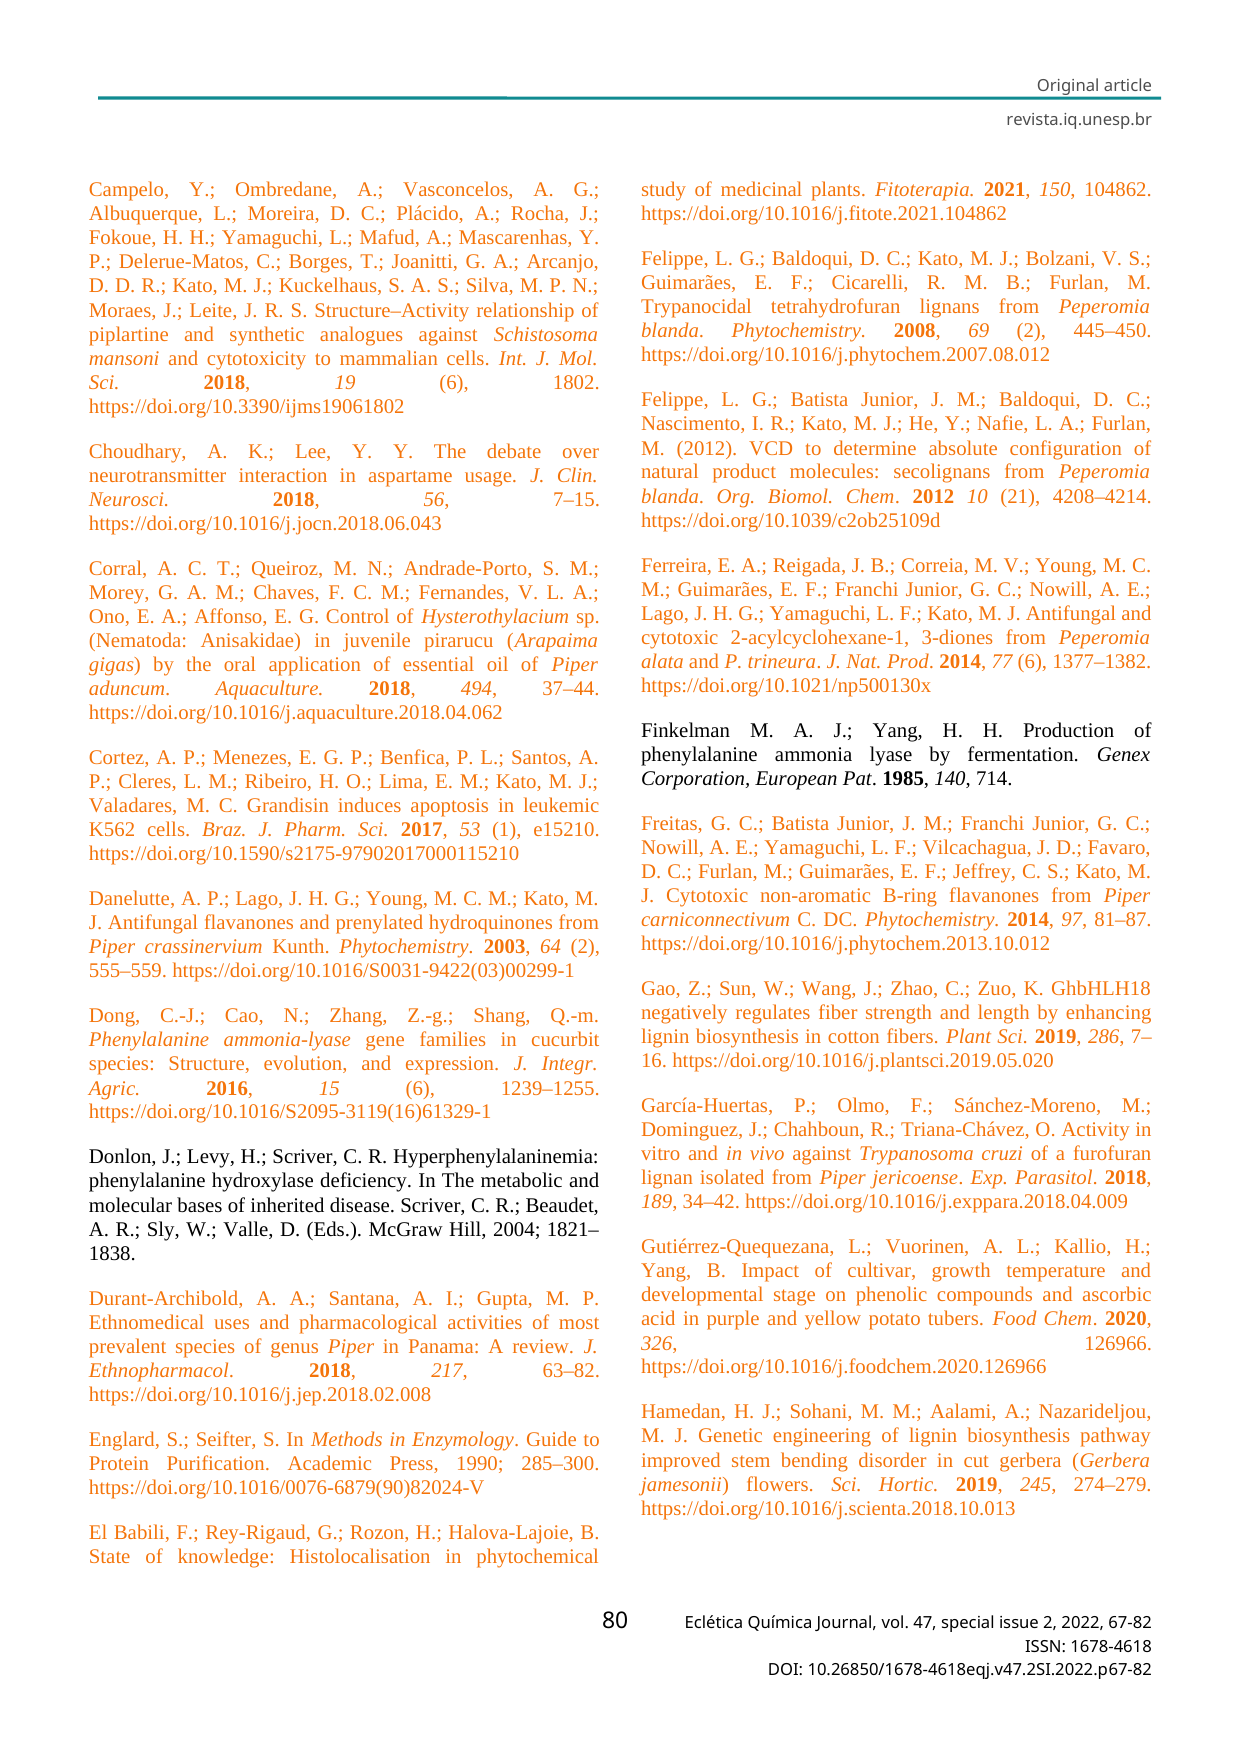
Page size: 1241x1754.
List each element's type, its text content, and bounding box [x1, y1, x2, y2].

text Danelutte, A. P.; Lago, J. H. G.; Young, M. C. M.; Kato, M. J. Antifungal flavanones and prenylated hydroquinones from Piper crassinervium Kunth. Phytochemistry. 2003, 64 (2), 555–559. https://doi.org/10.1016/S0031-9422(03)00299-1 [89, 886, 600, 982]
text Gao, Z.; Sun, W.; Wang, J.; Zhao, C.; Zuo, K. GhbHLH18 negatively regulates fiber strength and length by enhancing lignin biosynthesis in cotton fibers. Plant Sci. 2019, 286, 7–16. https://doi.org/10.1016/j.plantsci.2019.05.020 [641, 976, 1152, 1072]
text Durant-Archibold, A. A.; Santana, A. I.; Gupta, M. P. Ethnomedical uses and pharmacological activities of most prevalent species of genus Piper in Panama: A review. J. Ethnopharmacol. 2018, 217, 63–82. https://doi.org/10.1016/j.jep.2018.02.008 [89, 1286, 600, 1406]
text Freitas, G. C.; Batista Junior, J. M.; Franchi Junior, G. C.; Nowill, A. E.; Yamaguchi, L. F.; Vilcachagua, J. D.; Favaro, D. C.; Furlan, M.; Guimarães, E. F.; Jeffrey, C. S.; Kato, M. J. Cytotoxic non-aromatic B-ring flavanones from Piper carniconnectivum C. DC. Phytochemistry. 2014, 97, 81–87. https://doi.org/10.1016/j.phytochem.2013.10.012 [641, 811, 1152, 955]
text García-Huertas, P.; Olmo, F.; Sánchez-Moreno, M.; Dominguez, J.; Chahboun, R.; Triana-Chávez, O. Activity in vitro and in vivo against Trypanosoma cruzi of a furofuran lignan isolated from Piper jericoense. Exp. Parasitol. 2018, 189, 34–42. https://doi.org/10.1016/j.exppara.2018.04.009 [641, 1093, 1152, 1213]
text Felippe, L. G.; Baldoqui, D. C.; Kato, M. J.; Bolzani, V. S.; Guimarães, E. F.; Cicarelli, R. M. B.; Furlan, M. Trypanocidal tetrahydrofuran lignans from Peperomia blanda. Phytochemistry. 2008, 69 (2), 445–450. https://doi.org/10.1016/j.phytochem.2007.08.012 [641, 246, 1152, 366]
text El Babili, F.; Rey-Rigaud, G.; Rozon, H.; Halova-Lajoie, B. State of knowledge: Histolocalisation in phytochemical study of medicinal plants. Fitoterapia. 2021, 150, 104862. https://doi.org/10.1016/j.fitote.2021.104862 [89, 1520, 600, 1568]
text Dong, C.-J.; Cao, N.; Zhang, Z.-g.; Shang, Q.-m. Phenylalanine ammonia-lyase gene families in cucurbit species: Structure, evolution, and expression. J. Integr. Agric. 2016, 15 (6), 1239–1255. https://doi.org/10.1016/S2095-3119(16)61329-1 [89, 1003, 600, 1123]
text Felippe, L. G.; Batista Junior, J. M.; Baldoqui, D. C.; Nascimento, I. R.; Kato, M. J.; He, Y.; Nafie, L. A.; Furlan, M. (2012). VCD to determine absolute configuration of natural product molecules: secolignans from Peperomia blanda. Org. Biomol. Chem. 2012 10 (21), 4208–4214. https://doi.org/10.1039/c2ob25109d [641, 387, 1152, 532]
text Choudhary, A. K.; Lee, Y. Y. The debate over neurotransmitter interaction in aspartame usage. J. Clin. Neurosci. 2018, 56, 7–15. https://doi.org/10.1016/j.jocn.2018.06.043 [89, 439, 600, 535]
text Ferreira, E. A.; Reigada, J. B.; Correia, M. V.; Young, M. C. M.; Guimarães, E. F.; Franchi Junior, G. C.; Nowill, A. E.; Lago, J. H. G.; Yamaguchi, L. F.; Kato, M. J. Antifungal and cytotoxic 2-acylcyclohexane-1, 3-diones from Peperomia alata and P. trineura. J. Nat. Prod. 2014, 77 (6), 1377–1382. https://doi.org/10.1021/np500130x [641, 552, 1152, 697]
text Campelo, Y.; Ombredane, A.; Vasconcelos, A. G.; Albuquerque, L.; Moreira, D. C.; Plácido, A.; Rocha, J.; Fokoue, H. H.; Yamaguchi, L.; Mafud, A.; Mascarenhas, Y. P.; Delerue-Matos, C.; Borges, T.; Joanitti, G. A.; Arcanjo, D. D. R.; Kato, M. J.; Kuckelhaus, S. A. S.; Silva, M. P. N.; Moraes, J.; Leite, J. R. S. Structure–Activity relationship of piplartine and synthetic analogues against Schistosoma mansoni and cytotoxicity to mammalian cells. Int. J. Mol. Sci. 2018, 19 (6), 1802. https://doi.org/10.3390/ijms19061802 [89, 177, 600, 418]
text Cortez, A. P.; Menezes, E. G. P.; Benfica, P. L.; Santos, A. P.; Cleres, L. M.; Ribeiro, H. O.; Lima, E. M.; Kato, M. J.; Valadares, M. C. Grandisin induces apoptosis in leukemic K562 cells. Braz. J. Pharm. Sci. 2017, 53 (1), e15210. https://doi.org/10.1590/s2175-97902017000115210 [89, 745, 600, 865]
text Donlon, J.; Levy, H.; Scriver, C. R. Hyperphenylalaninemia: phenylalanine hydroxylase deficiency. In The metabolic and molecular bases of inherited disease. Scriver, C. R.; Beaudet, A. R.; Sly, W.; Valle, D. (Eds.). McGraw Hill, 2004; 1821–1838. [89, 1144, 600, 1265]
text Finkelman M. A. J.; Yang, H. H. Production of phenylalanine ammonia lyase by fermentation. Genex Corporation, European Pat. 1985, 140, 714. [641, 718, 1152, 790]
text Corral, A. C. T.; Queiroz, M. N.; Andrade-Porto, S. M.; Morey, G. A. M.; Chaves, F. C. M.; Fernandes, V. L. A.; Ono, E. A.; Affonso, E. G. Control of Hysterothylacium sp. (Nematoda: Anisakidae) in juvenile pirarucu (Arapaima gigas) by the oral application of essential oil of Piper aduncum. Aquaculture. 2018, 494, 37–44. https://doi.org/10.1016/j.aquaculture.2018.04.062 [89, 556, 600, 724]
text Hamedan, H. J.; Sohani, M. M.; Aalami, A.; Nazarideljou, M. J. Genetic engineering of lignin biosynthesis pathway improved stem bending disorder in cut gerbera (Gerbera jamesonii) flowers. Sci. Hortic. 2019, 245, 274–279. https://doi.org/10.1016/j.scienta.2018.10.013 [641, 1399, 1152, 1520]
text Englard, S.; Seifter, S. In Methods in Enzymology. Guide to Protein Purification. Academic Press, 1990; 285–300. https://doi.org/10.1016/0076-6879(90)82024-V [89, 1427, 600, 1499]
text El Babili, F.; Rey-Rigaud, G.; Rozon, H.; Halova-Lajoie, B. State of knowledge: Histolocalisation in phytochemical study of medicinal plants. Fitoterapia. 2021, 150, 104862. https://doi.org/10.1016/j.fitote.2021.104862 [641, 177, 1152, 225]
text Gutiérrez-Quequezana, L.; Vuorinen, A. L.; Kallio, H.; Yang, B. Impact of cultivar, growth temperature and developmental stage on phenolic compounds and ascorbic acid in purple and yellow potato tubers. Food Chem. 2020, 326, 126966. https://doi.org/10.1016/j.foodchem.2020.126966 [641, 1234, 1152, 1378]
